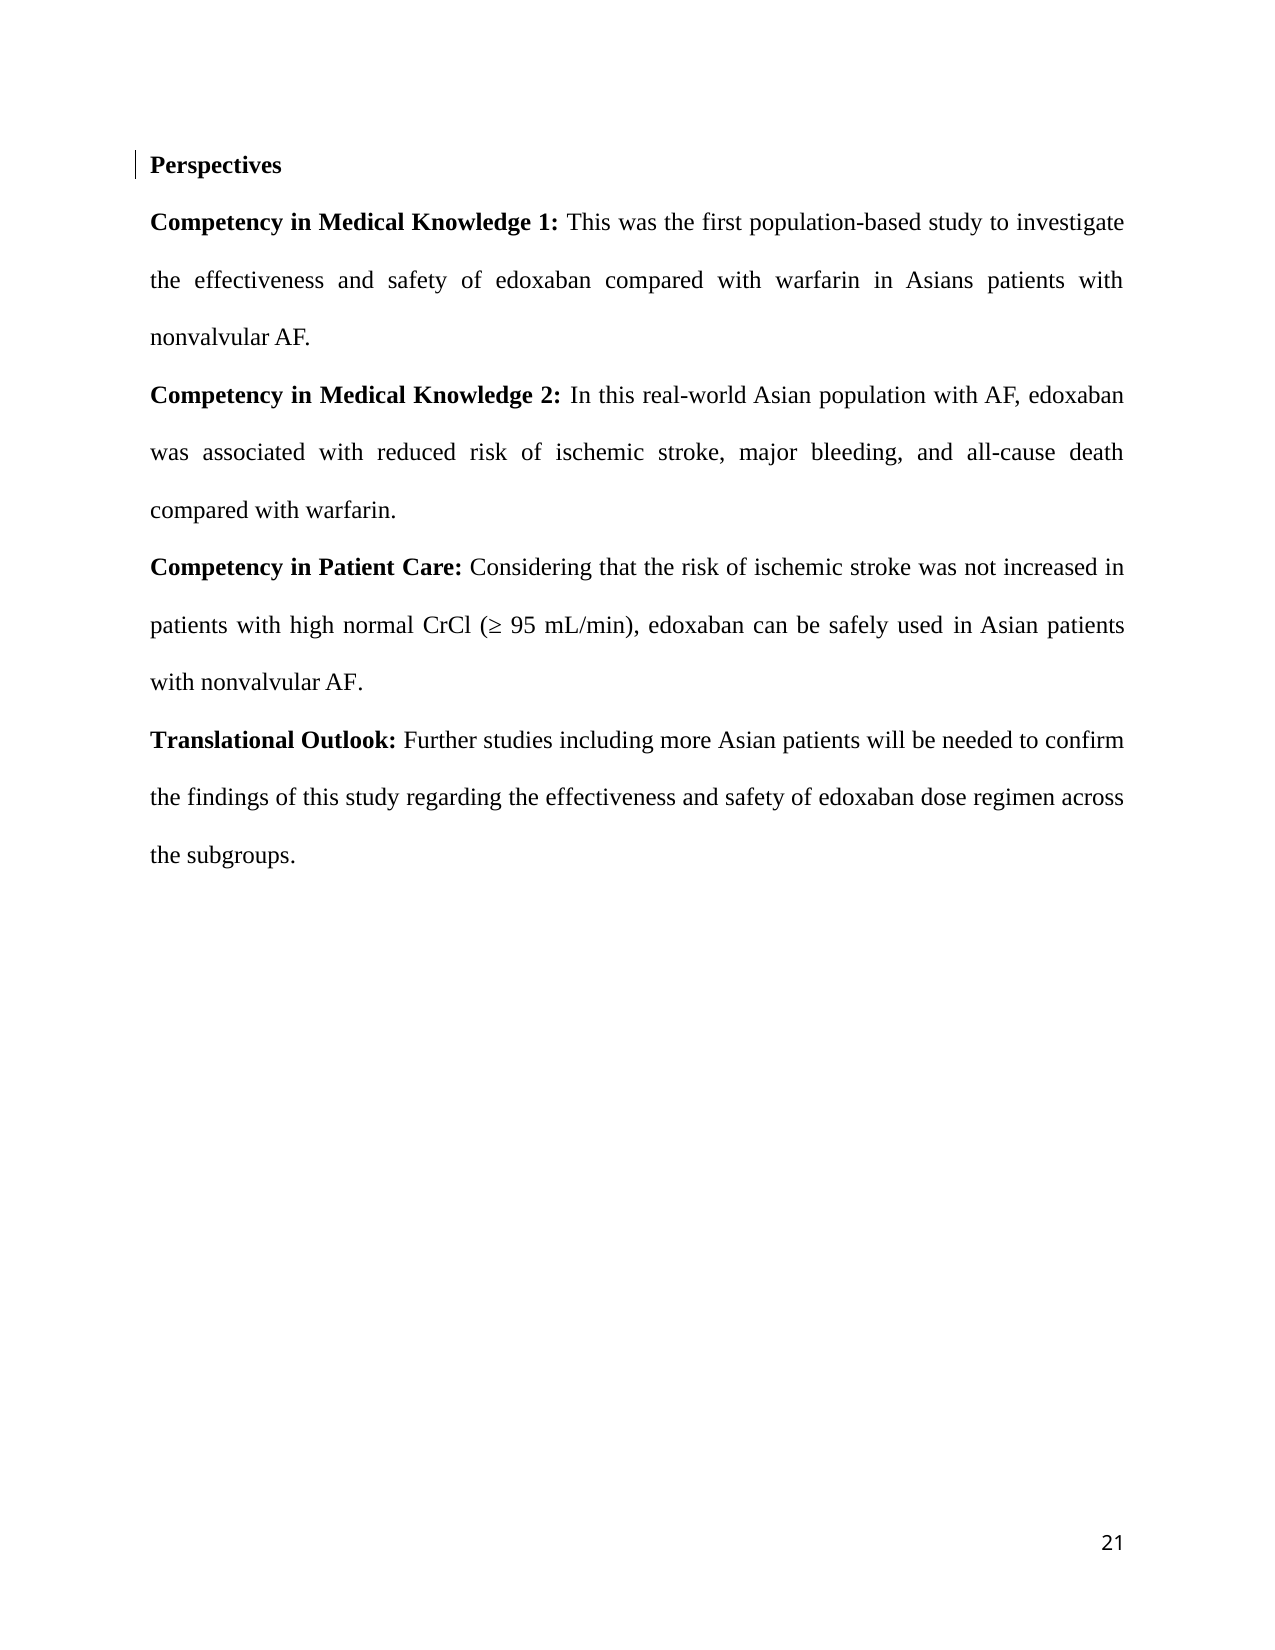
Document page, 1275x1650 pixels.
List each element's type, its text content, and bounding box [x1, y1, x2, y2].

text Competency in Medical Knowledge 2: In this real-world Asian population with AF, edoxaban was associated with reduced risk of ischemic stroke, major bleeding, and all-cause death compared with warfarin. [150, 380, 1125, 524]
text Perspectives [150, 150, 1125, 179]
text Competency in Medical Knowledge 1: This was the first population-based study to investigate the effectiveness and safety of edoxaban compared with warfarin in Asians patients with nonvalvular AF. [150, 207, 1125, 351]
text Translational Outlook: Further studies including more Asian patients will be needed to confirm the findings of this study regarding the effectiveness and safety of edoxaban dose regimen across the subgroups. [150, 725, 1125, 869]
text Competency in Patient Care: Considering that the risk of ischemic stroke was not increased in patients with high normal CrCl (≥ 95 mL/min), edoxaban can be safely used in Asian patients with nonvalvular AF. [150, 552, 1125, 696]
